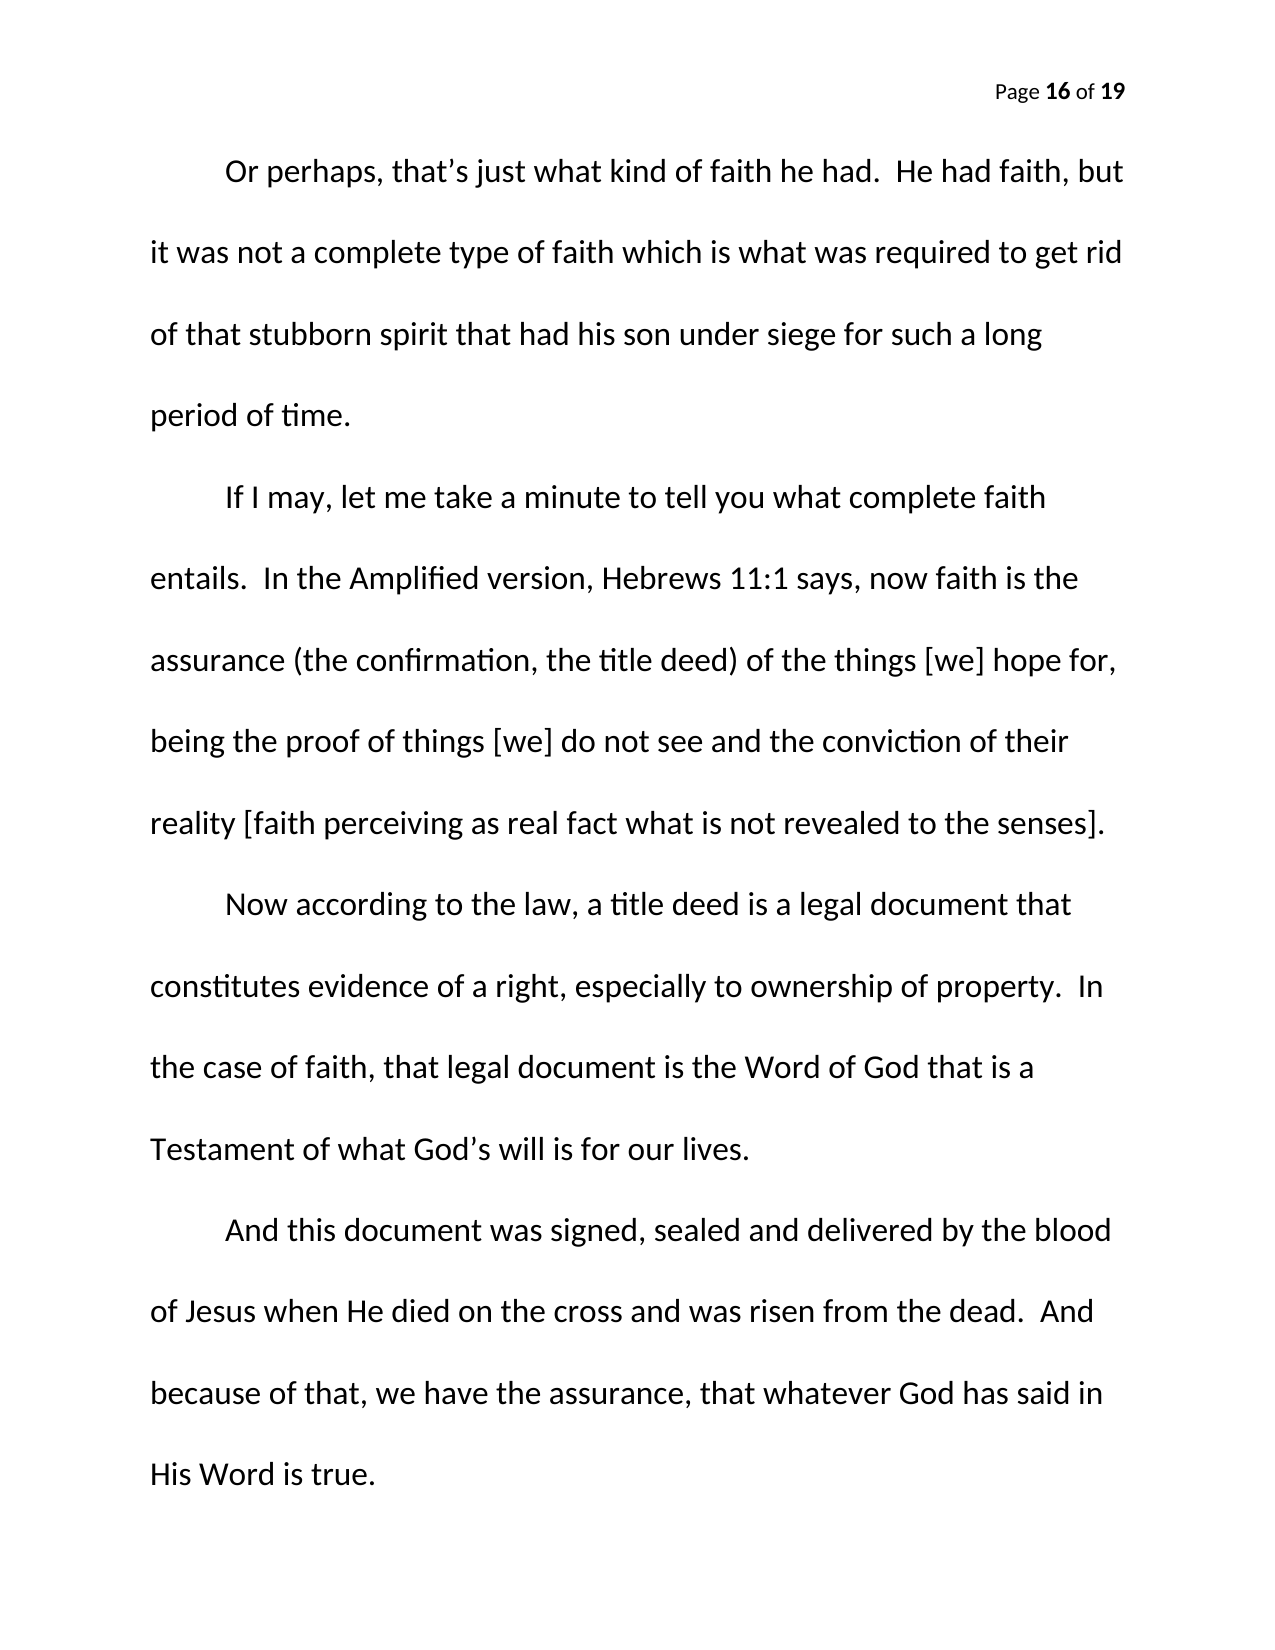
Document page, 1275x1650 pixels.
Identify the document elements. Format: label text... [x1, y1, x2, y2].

text Or perhaps, that’s just what kind of faith he had. He had faith, but it was not a complete type of faith which is what was required to get rid of that stubborn spirit that had his son under siege for such a long period of time. [150, 150, 1125, 435]
text If I may, let me take a minute to tell you what complete faith entails. In the Amplified version, Hebrews 11:1 says, now faith is the assurance (the confirmation, the title deed) of the things [we] hope for, being the proof of things [we] do not see and the conviction of their reality [faith perceiving as real fact what is not revealed to the senses]. [150, 476, 1125, 842]
text Now according to the law, a title deed is a legal document that constitutes evidence of a right, especially to ownership of property. In the case of faith, that legal document is the Word of God that is a Testament of what God’s will is for our lives. [150, 883, 1125, 1168]
text And this document was signed, sealed and delivered by the blood of Jesus when He died on the cross and was risen from the dead. And because of that, we have the assurance, that whatever God has said in His Word is true. [150, 1209, 1125, 1494]
